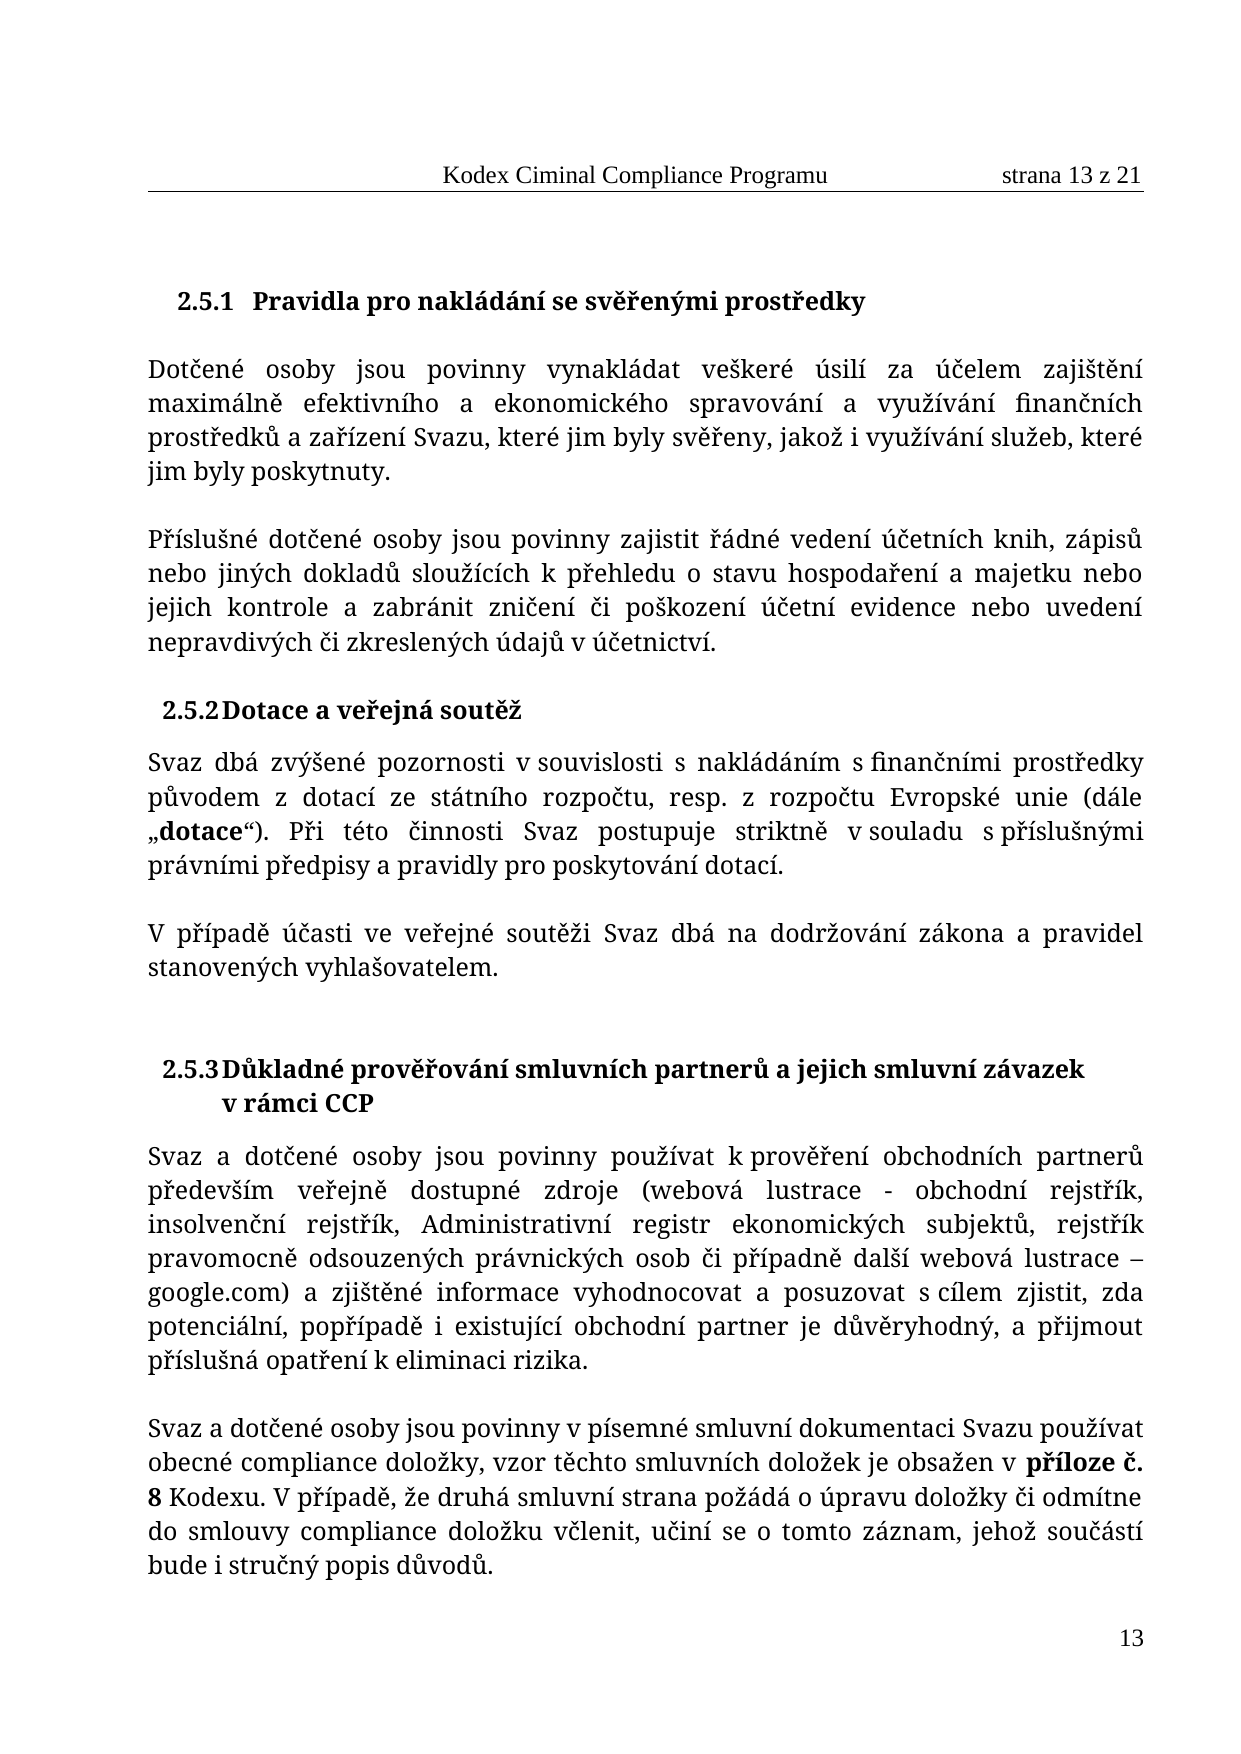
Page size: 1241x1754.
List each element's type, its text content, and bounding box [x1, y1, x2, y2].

subtitle Důkladné prověřování smluvních partnerů a jejich smluvní závazek v rámci CCP [162, 1052, 1144, 1120]
text V případě účasti ve veřejné soutěži Svaz dbá na dodržování zákona a pravidel stanovených vyhlašovatelem. [148, 915, 1144, 983]
text Svaz a dotčené osoby jsou povinny v písemné smluvní dokumentaci Svazu používat obecné compliance doložky, vzor těchto smluvních doložek je obsažen v příloze č. 8 Kodexu. V případě, že druhá smluvní strana požádá o úpravu doložky či odmítne do smlouvy compliance doložku včlenit, učiní se o tomto záznam, jehož součástí bude i stručný popis důvodů. [148, 1411, 1144, 1581]
text Dotčené osoby jsou povinny vynakládat veškeré úsilí za účelem zajištění maximálně efektivního a ekonomického spravování a využívání finančních prostředků a zařízení Svazu, které jim byly svěřeny, jakož i využívání služeb, které jim byly poskytnuty. [148, 352, 1144, 488]
text Příslušné dotčené osoby jsou povinny zajistit řádné vedení účetních knih, zápisů nebo jiných dokladů sloužících k přehledu o stavu hospodaření a majetku nebo jejich kontrole a zabránit zničení či poškození účetní evidence nebo uvedení nepravdivých či zkreslených údajů v účetnictví. [148, 522, 1144, 658]
text Svaz a dotčené osoby jsou povinny používat k prověření obchodních partnerů především veřejně dostupné zdroje (webová lustrace - obchodní rejstřík, insolvenční rejstřík, Administrativní registr ekonomických subjektů, rejstřík pravomocně odsouzených právnických osob či případně další webová lustrace – google.com) a zjištěné informace vyhodnocovat a posuzovat s cílem zjistit, zda potenciální, popřípadě i existující obchodní partner je důvěryhodný, a přijmout příslušná opatření k eliminaci rizika. [148, 1138, 1144, 1377]
text Svaz dbá zvýšené pozornosti v souvislosti s nakládáním s finančními prostředky původem z dotací ze státního rozpočtu, resp. z rozpočtu Evropské unie (dále „dotace“). Při této činnosti Svaz postupuje striktně v souladu s příslušnými právními předpisy a pravidly pro poskytování dotací. [148, 745, 1144, 881]
list Pravidla pro nakládání se svěřenými prostředky [177, 283, 1144, 318]
subtitle Dotace a veřejná soutěž [162, 692, 1144, 726]
